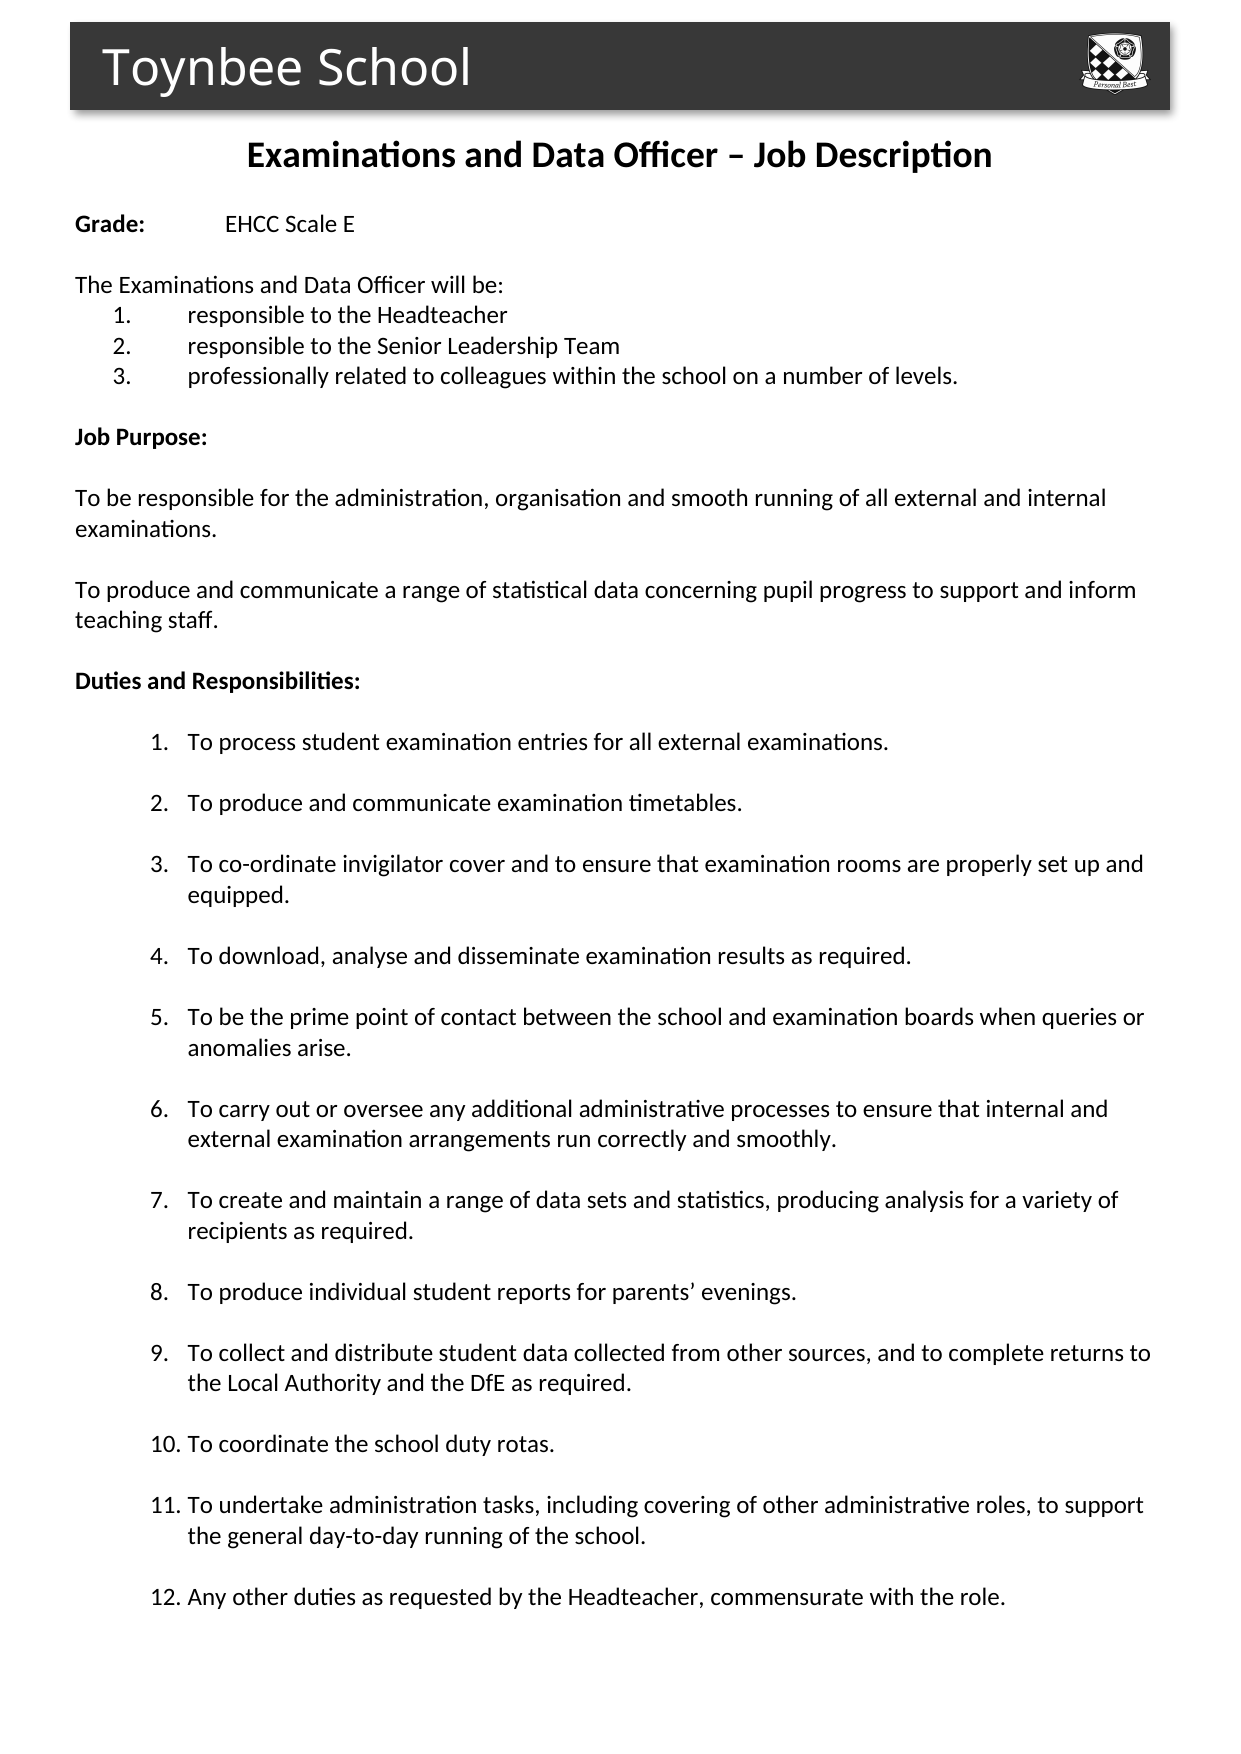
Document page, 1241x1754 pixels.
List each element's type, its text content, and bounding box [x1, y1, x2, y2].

list To be the prime point of contact between the school and examination boards when queries or anomalies arise. [150, 1001, 1165, 1062]
list To undertake administration tasks, including covering of other administrative roles, to support the general day-to-day running of the school. [150, 1489, 1165, 1551]
list To create and maintain a range of data sets and statistics, producing analysis for a variety of recipients as required. [150, 1184, 1165, 1245]
list To produce and communicate examination timetables. [150, 788, 1165, 818]
list To download, analyse and disseminate examination results as required. [150, 940, 1165, 971]
text Job Purpose: [75, 421, 1165, 452]
text To produce and communicate a range of statistical data concerning pupil progress to support and inform teaching staff. [75, 574, 1165, 635]
list Any other duties as requested by the Headteacher, commensurate with the role. [150, 1581, 1165, 1612]
text Examinations and Data Officer – Job Description [75, 131, 1165, 177]
text Grade: EHCC Scale E [75, 208, 1165, 238]
list To co-ordinate invigilator cover and to ensure that examination rooms are properly set up and equipped. [150, 849, 1165, 910]
list To collect and distribute student data collected from other sources, and to complete returns to the Local Authority and the DfE as required. [150, 1337, 1165, 1398]
list responsible to the Headteacher [112, 299, 1165, 330]
list To process student examination entries for all external examinations. [150, 727, 1165, 757]
text The Examinations and Data Officer will be: [75, 269, 1165, 299]
list To coordinate the school duty rotas. [150, 1428, 1165, 1459]
list professionally related to colleagues within the school on a number of levels. [112, 360, 1165, 391]
list To produce individual student reports for parents’ evenings. [150, 1276, 1165, 1306]
text To be responsible for the administration, organisation and smooth running of all external and internal examinations. [75, 482, 1165, 543]
list responsible to the Senior Leadership Team [112, 330, 1165, 360]
text Duties and Responsibilities: [75, 666, 1165, 696]
list To carry out or oversee any additional administrative processes to ensure that internal and external examination arrangements run correctly and smoothly. [150, 1093, 1165, 1154]
